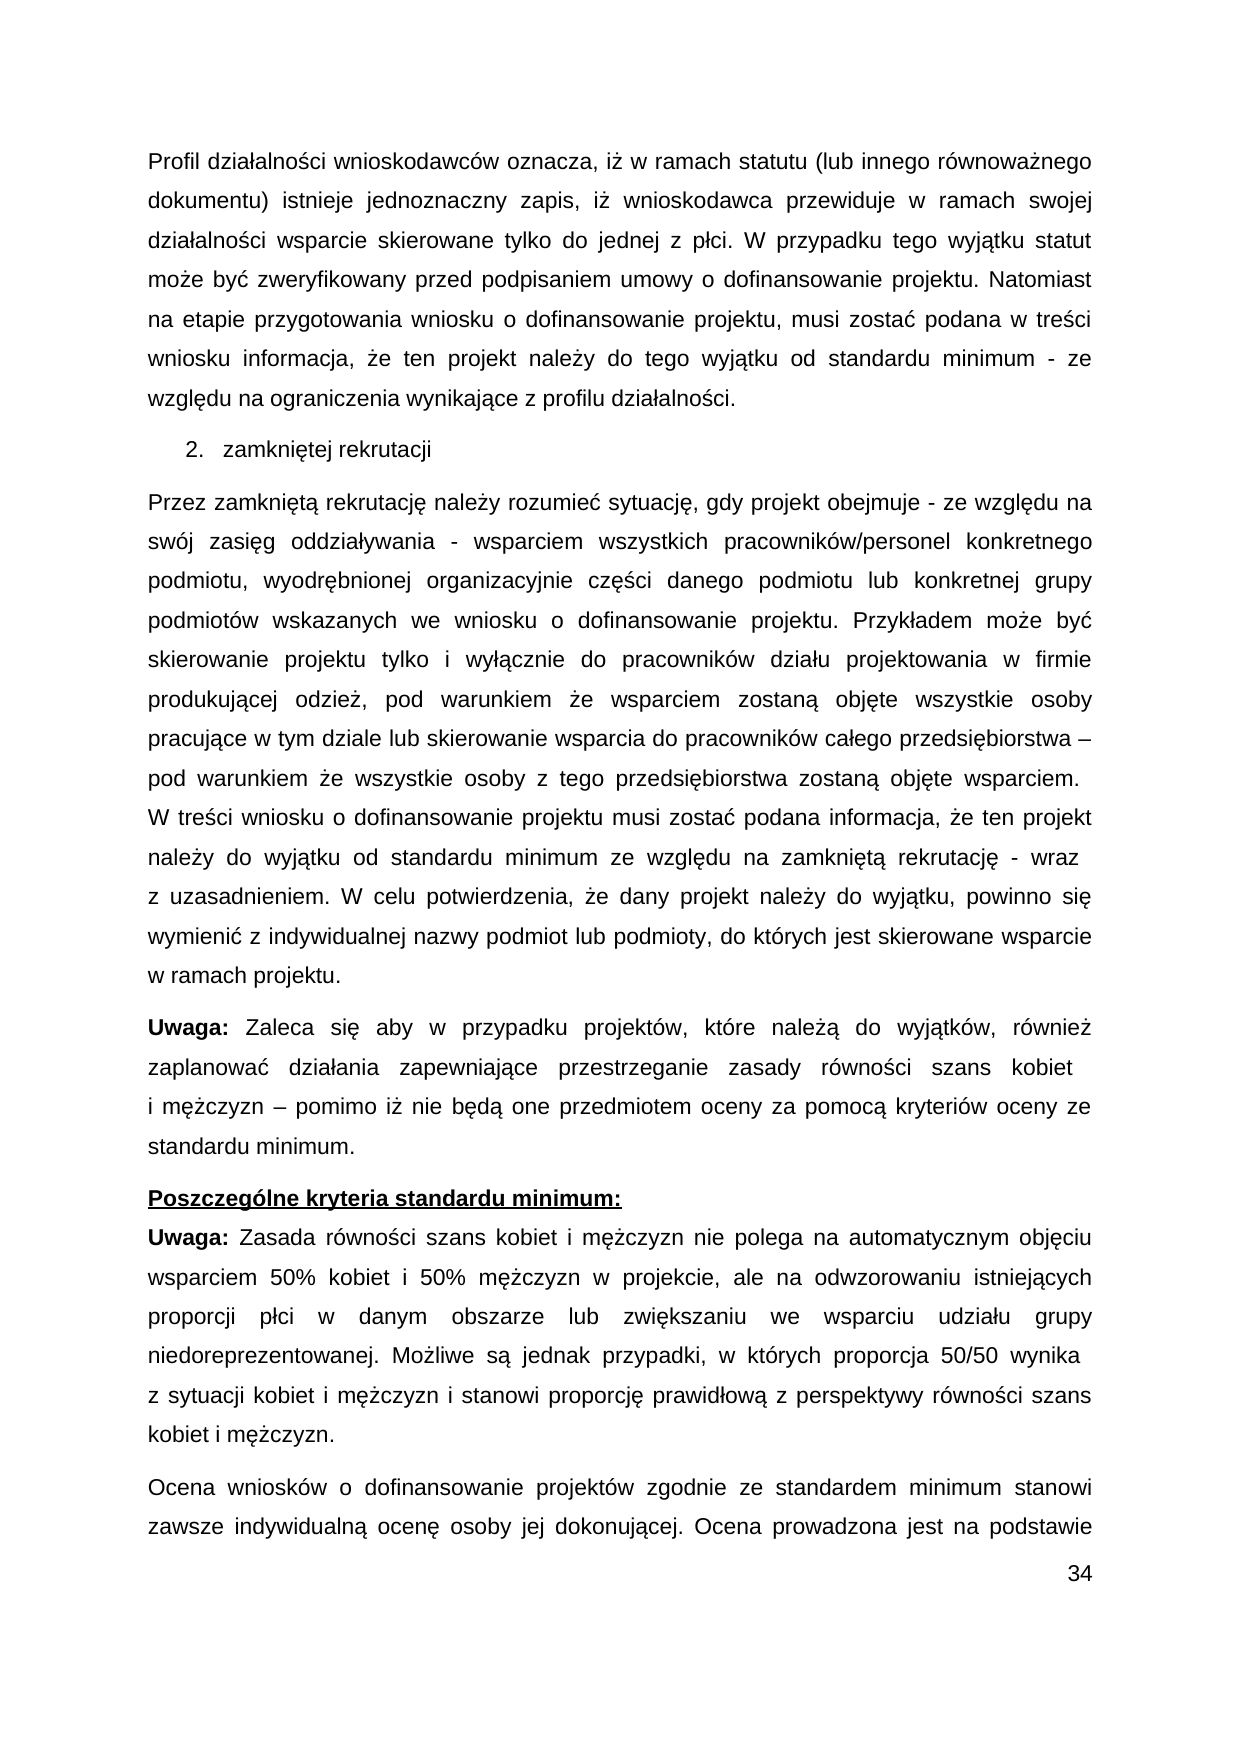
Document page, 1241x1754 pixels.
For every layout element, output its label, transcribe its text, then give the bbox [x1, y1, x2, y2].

text Przez zamkniętą rekrutację należy rozumieć sytuację, gdy projekt obejmuje - ze względu na swój zasięg oddziaływania - wsparciem wszystkich pracowników/personel konkretnego podmiotu, wyodrębnionej organizacyjnie części danego podmiotu lub konkretnej grupy podmiotów wskazanych we wniosku o dofinansowanie projektu. Przykładem może być skierowanie projektu tylko i wyłącznie do pracowników działu projektowania w firmie produkującej odzież, pod warunkiem że wsparciem zostaną objęte wszystkie osoby pracujące w tym dziale lub skierowanie wsparcia do pracowników całego przedsiębiorstwa – pod warunkiem że wszystkie osoby z tego przedsiębiorstwa zostaną objęte wsparciem. W treści wniosku o dofinansowanie projektu musi zostać podana informacja, że ten projekt należy do wyjątku od standardu minimum ze względu na zamkniętą rekrutację - wraz z uzasadnieniem. W celu potwierdzenia, że dany projekt należy do wyjątku, powinno się wymienić z indywidualnej nazwy podmiot lub podmioty, do których jest skierowane wsparcie w ramach projektu. [148, 488, 1093, 988]
text Profil działalności wnioskodawców oznacza, iż w ramach statutu (lub innego równoważnego dokumentu) istnieje jednoznaczny zapis, iż wnioskodawca przewiduje w ramach swojej działalności wsparcie skierowane tylko do jednej z płci. W przypadku tego wyjątku statut może być zweryfikowany przed podpisaniem umowy o dofinansowanie projektu. Natomiast na etapie przygotowania wniosku o dofinansowanie projektu, musi zostać podana w treści wniosku informacja, że ten projekt należy do tego wyjątku od standardu minimum - ze względu na ograniczenia wynikające z profilu działalności. [148, 148, 1093, 411]
text Poszczególne kryteria standardu minimum: [148, 1184, 1093, 1211]
list zamkniętej rekrutacji [185, 436, 1093, 463]
text Uwaga: Zasada równości szans kobiet i mężczyzn nie polega na automatycznym objęciu wsparciem 50% kobiet i 50% mężczyzn w projekcie, ale na odwzorowaniu istniejących proporcji płci w danym obszarze lub zwiększaniu we wsparciu udziału grupy niedoreprezentowanej. Możliwe są jednak przypadki, w których proporcja 50/50 wynika z sytuacji kobiet i mężczyzn i stanowi proporcję prawidłową z perspektywy równości szans kobiet i mężczyzn. [148, 1224, 1093, 1448]
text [148, 1473, 1093, 1539]
text Uwaga: Zaleca się aby w przypadku projektów, które należą do wyjątków, również zaplanować działania zapewniające przestrzeganie zasady równości szans kobiet i mężczyzn – pomimo iż nie będą one przedmiotem oceny za pomocą kryteriów oceny ze standardu minimum. [148, 1014, 1093, 1159]
